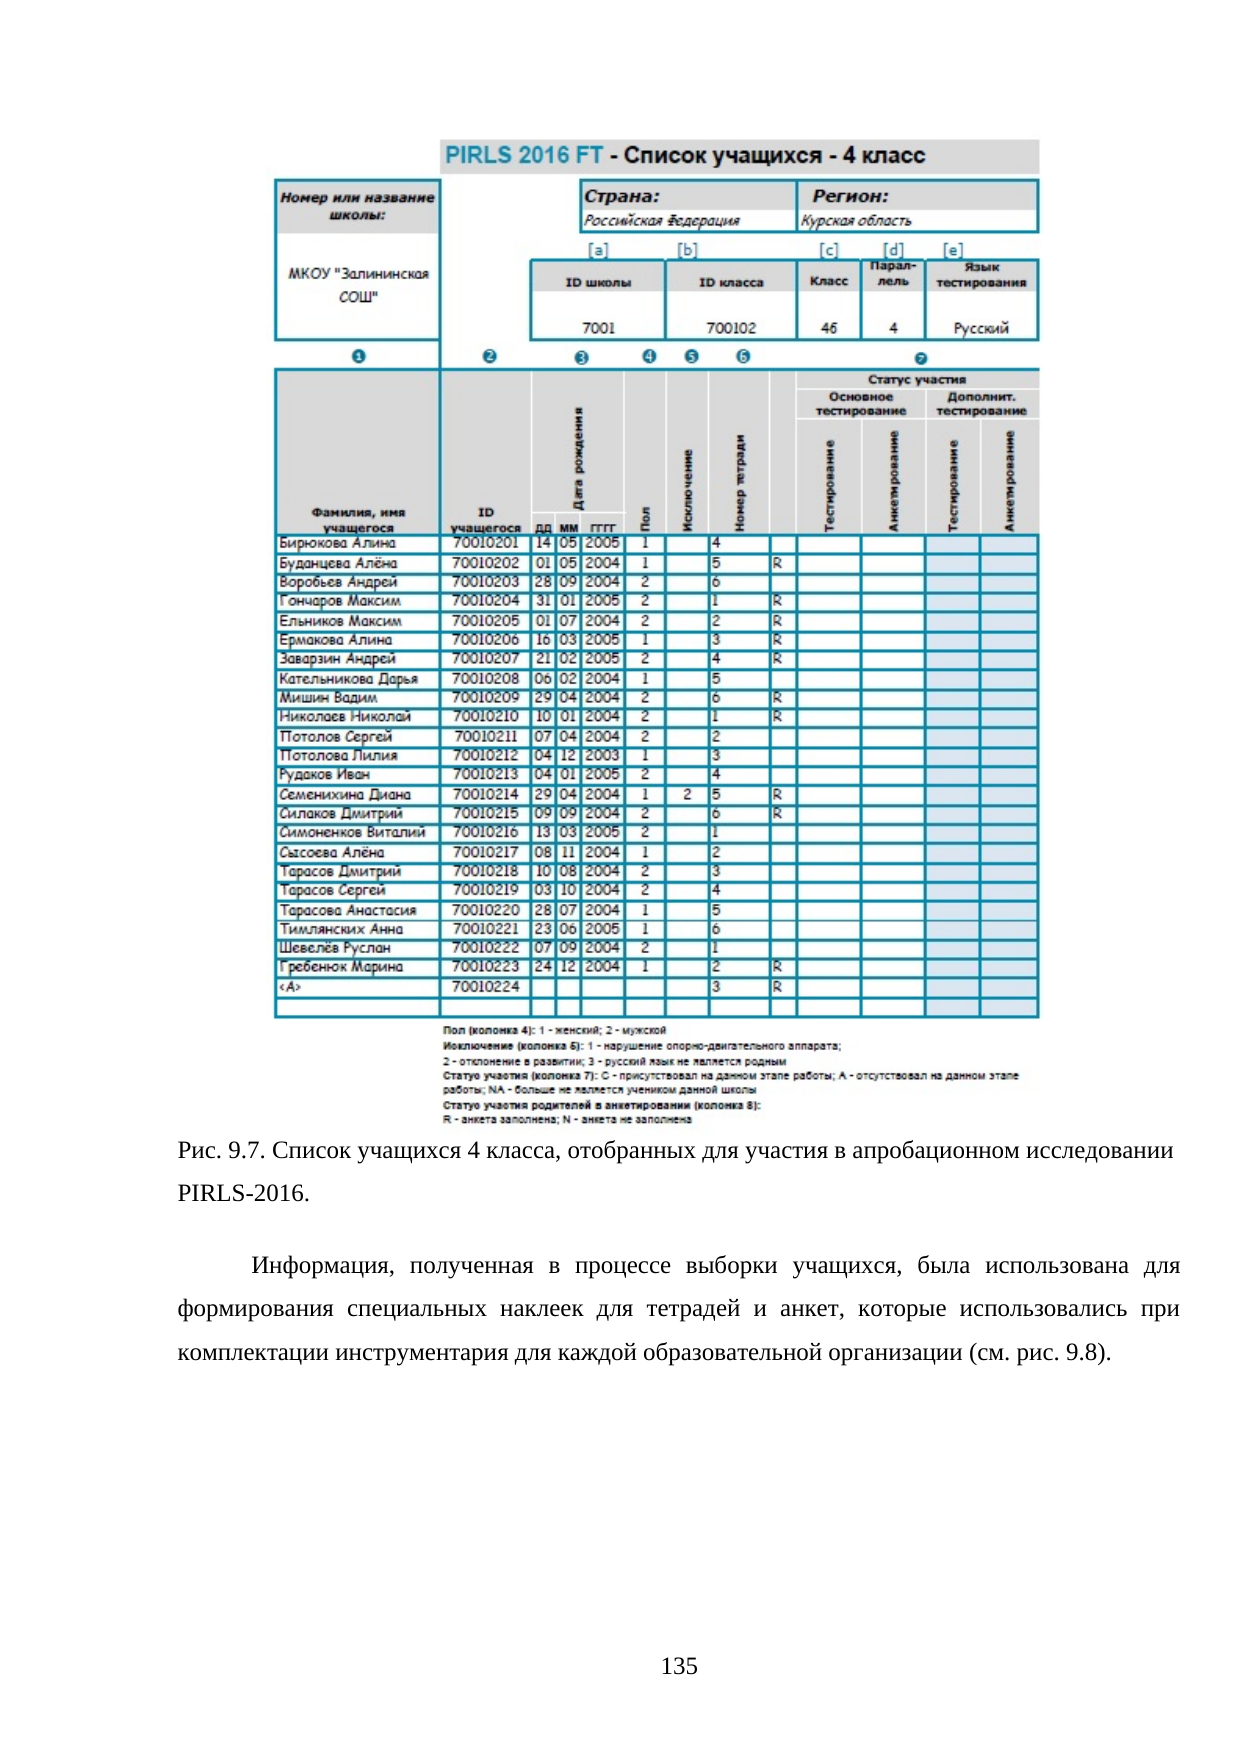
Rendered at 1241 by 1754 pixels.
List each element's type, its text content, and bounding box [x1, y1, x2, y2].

text Информация, полученная в процессе выборки учащихся, была использована для формирования специальных наклеек для тетрадей и анкет, которые использовались при комплектации инструментария для каждой образовательной организации (см. рис. 9.8). [177, 1250, 1181, 1365]
text Рис. 9.7. Список учащихся 4 класса, отобранных для участия в апробационном исследовании PIRLS-2016. [177, 1135, 1181, 1207]
picture [266, 118, 1093, 1136]
